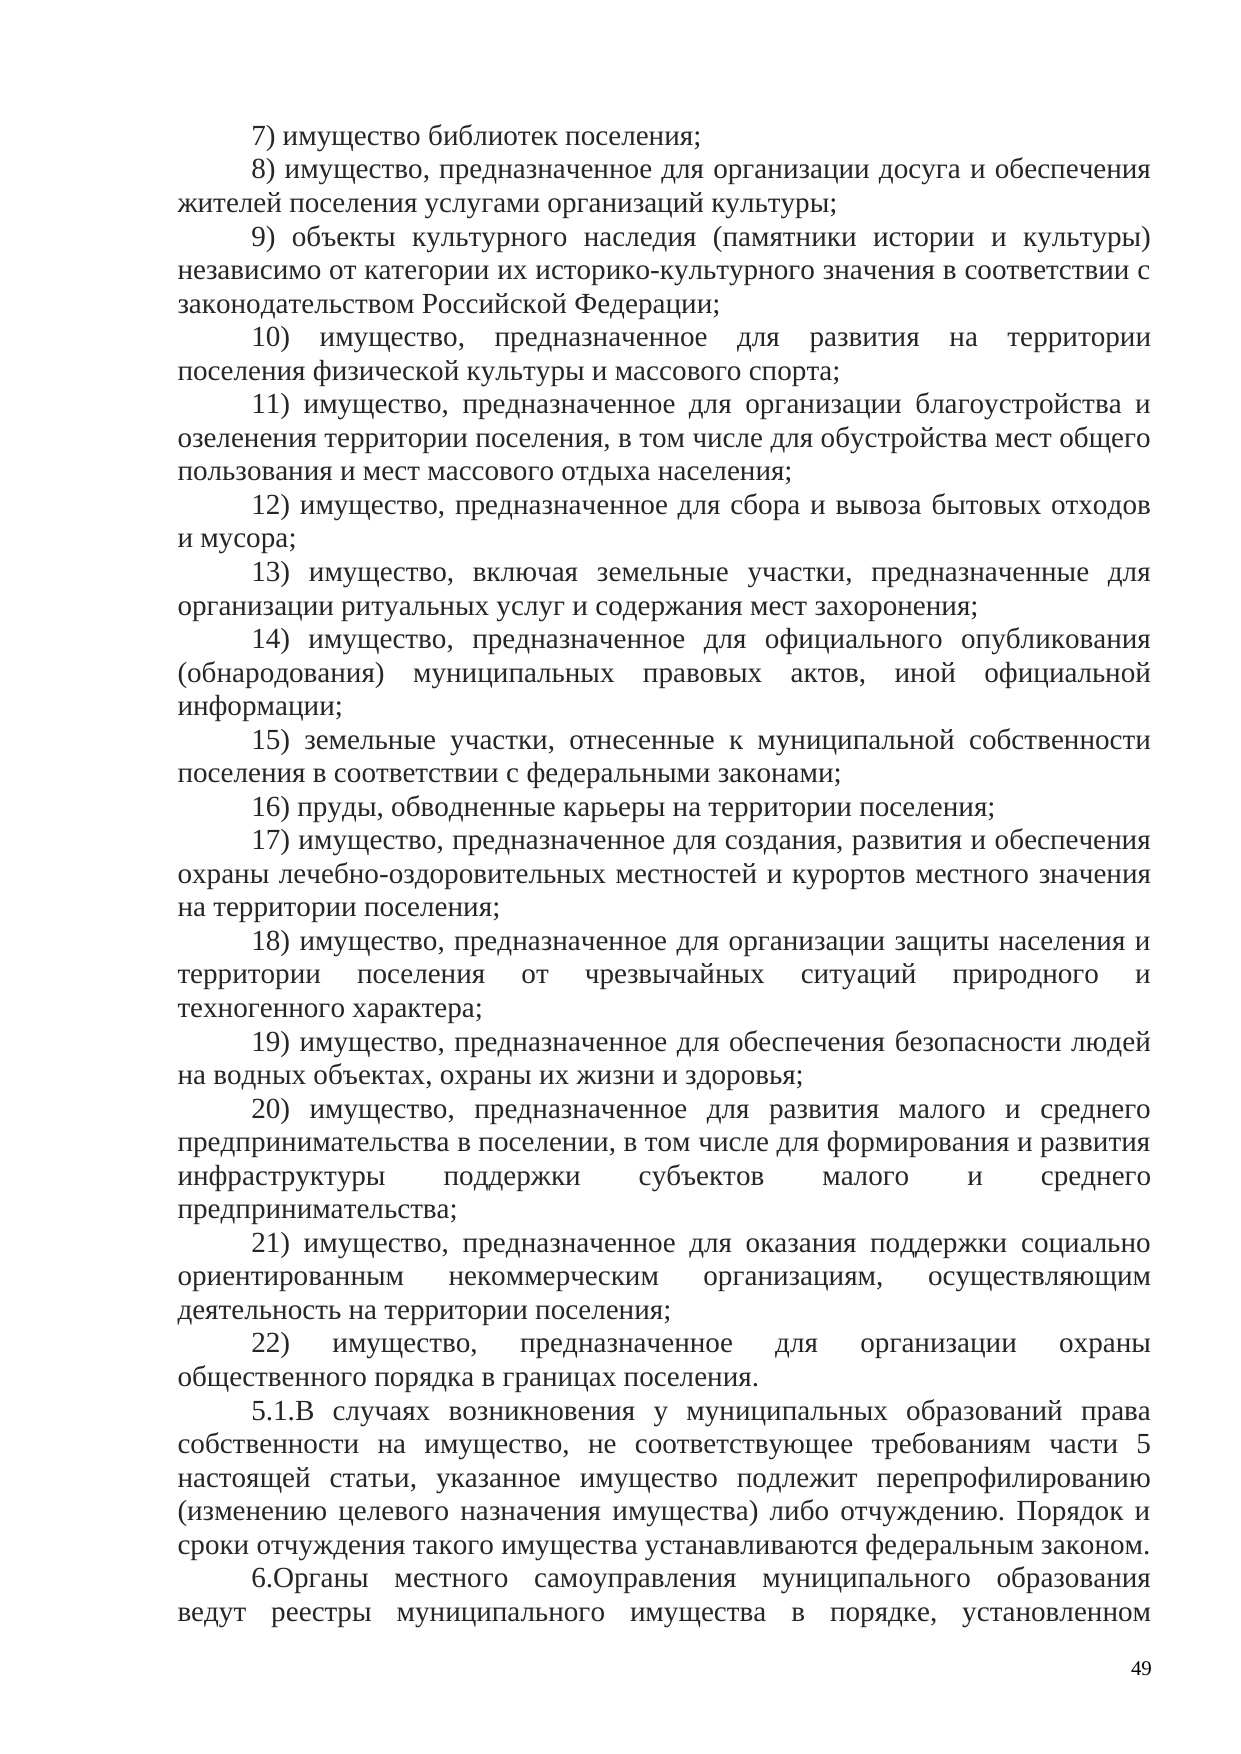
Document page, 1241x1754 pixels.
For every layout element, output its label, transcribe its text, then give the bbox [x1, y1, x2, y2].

text 16) пруды, обводненные карьеры на территории поселения; [177, 789, 1152, 822]
text 22) имущество, предназначенное для организации охраны общественного порядка в границах поселения. [177, 1326, 1152, 1393]
text 14) имущество, предназначенное для официального опубликования (обнародования) муниципальных правовых актов, иной официальной информации; [177, 621, 1152, 722]
text 15) земельные участки, отнесенные к муниципальной собственности поселения в соответствии с федеральными законами; [177, 722, 1152, 789]
text 7) имущество библиотек поселения; [177, 118, 1152, 152]
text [177, 1560, 1152, 1627]
text 8) имущество, предназначенное для организации досуга и обеспечения жителей поселения услугами организаций культуры; [177, 152, 1152, 219]
text 13) имущество, включая земельные участки, предназначенные для организации ритуальных услуг и содержания мест захоронения; [177, 554, 1152, 621]
text 10) имущество, предназначенное для развития на территории поселения физической культуры и массового спорта; [177, 319, 1152, 386]
text 18) имущество, предназначенное для организации защиты населения и территории поселения от чрезвычайных ситуаций природного и техногенного характера; [177, 923, 1152, 1024]
text 21) имущество, предназначенное для оказания поддержки социально ориентированным некоммерческим организациям, осуществляющим деятельность на территории поселения; [177, 1225, 1152, 1326]
text 12) имущество, предназначенное для сбора и вывоза бытовых отходов и мусора; [177, 487, 1152, 554]
text 11) имущество, предназначенное для организации благоустройства и озеленения территории поселения, в том числе для обустройства мест общего пользования и мест массового отдыха населения; [177, 386, 1152, 487]
text 20) имущество, предназначенное для развития малого и среднего предпринимательства в поселении, в том числе для формирования и развития инфраструктуры поддержки субъектов малого и среднего предпринимательства; [177, 1091, 1152, 1225]
text 17) имущество, предназначенное для создания, развития и обеспечения охраны лечебно-оздоровительных местностей и курортов местного значения на территории поселения; [177, 822, 1152, 923]
text 19) имущество, предназначенное для обеспечения безопасности людей на водных объектах, охраны их жизни и здоровья; [177, 1024, 1152, 1091]
text 9) объекты культурного наследия (памятники истории и культуры) независимо от категории их историко-культурного значения в соответствии с законодательством Российской Федерации; [177, 219, 1152, 319]
text 5.1.В случаях возникновения у муниципальных образований права собственности на имущество, не соответствующее требованиям части 5 настоящей статьи, указанное имущество подлежит перепрофилированию (изменению целевого назначения имущества) либо отчуждению. Порядок и сроки отчуждения такого имущества устанавливаются федеральным законом. [177, 1393, 1152, 1560]
